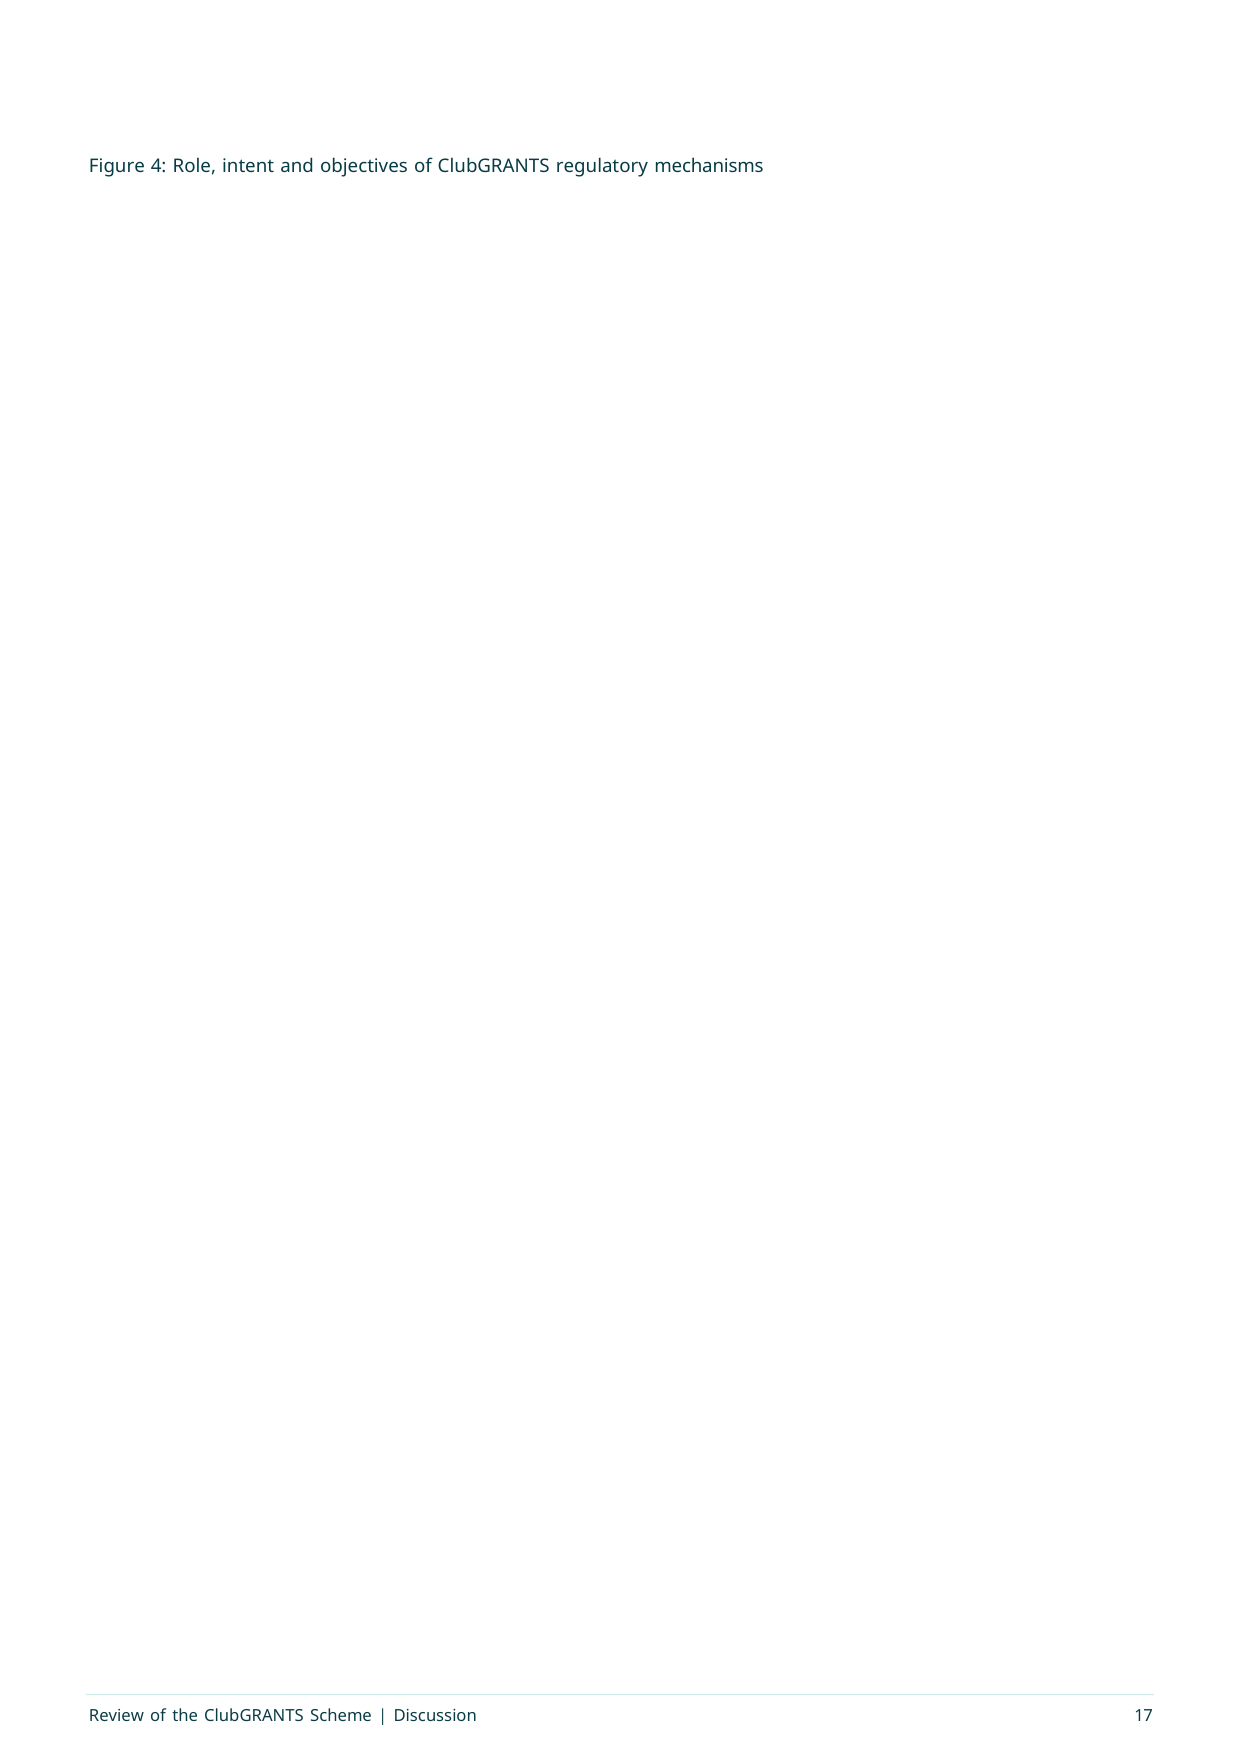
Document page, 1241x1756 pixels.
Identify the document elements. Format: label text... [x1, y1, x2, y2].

text Figure 4: Role, intent and objectives of ClubGRANTS regulatory mechanisms [89, 152, 1165, 178]
